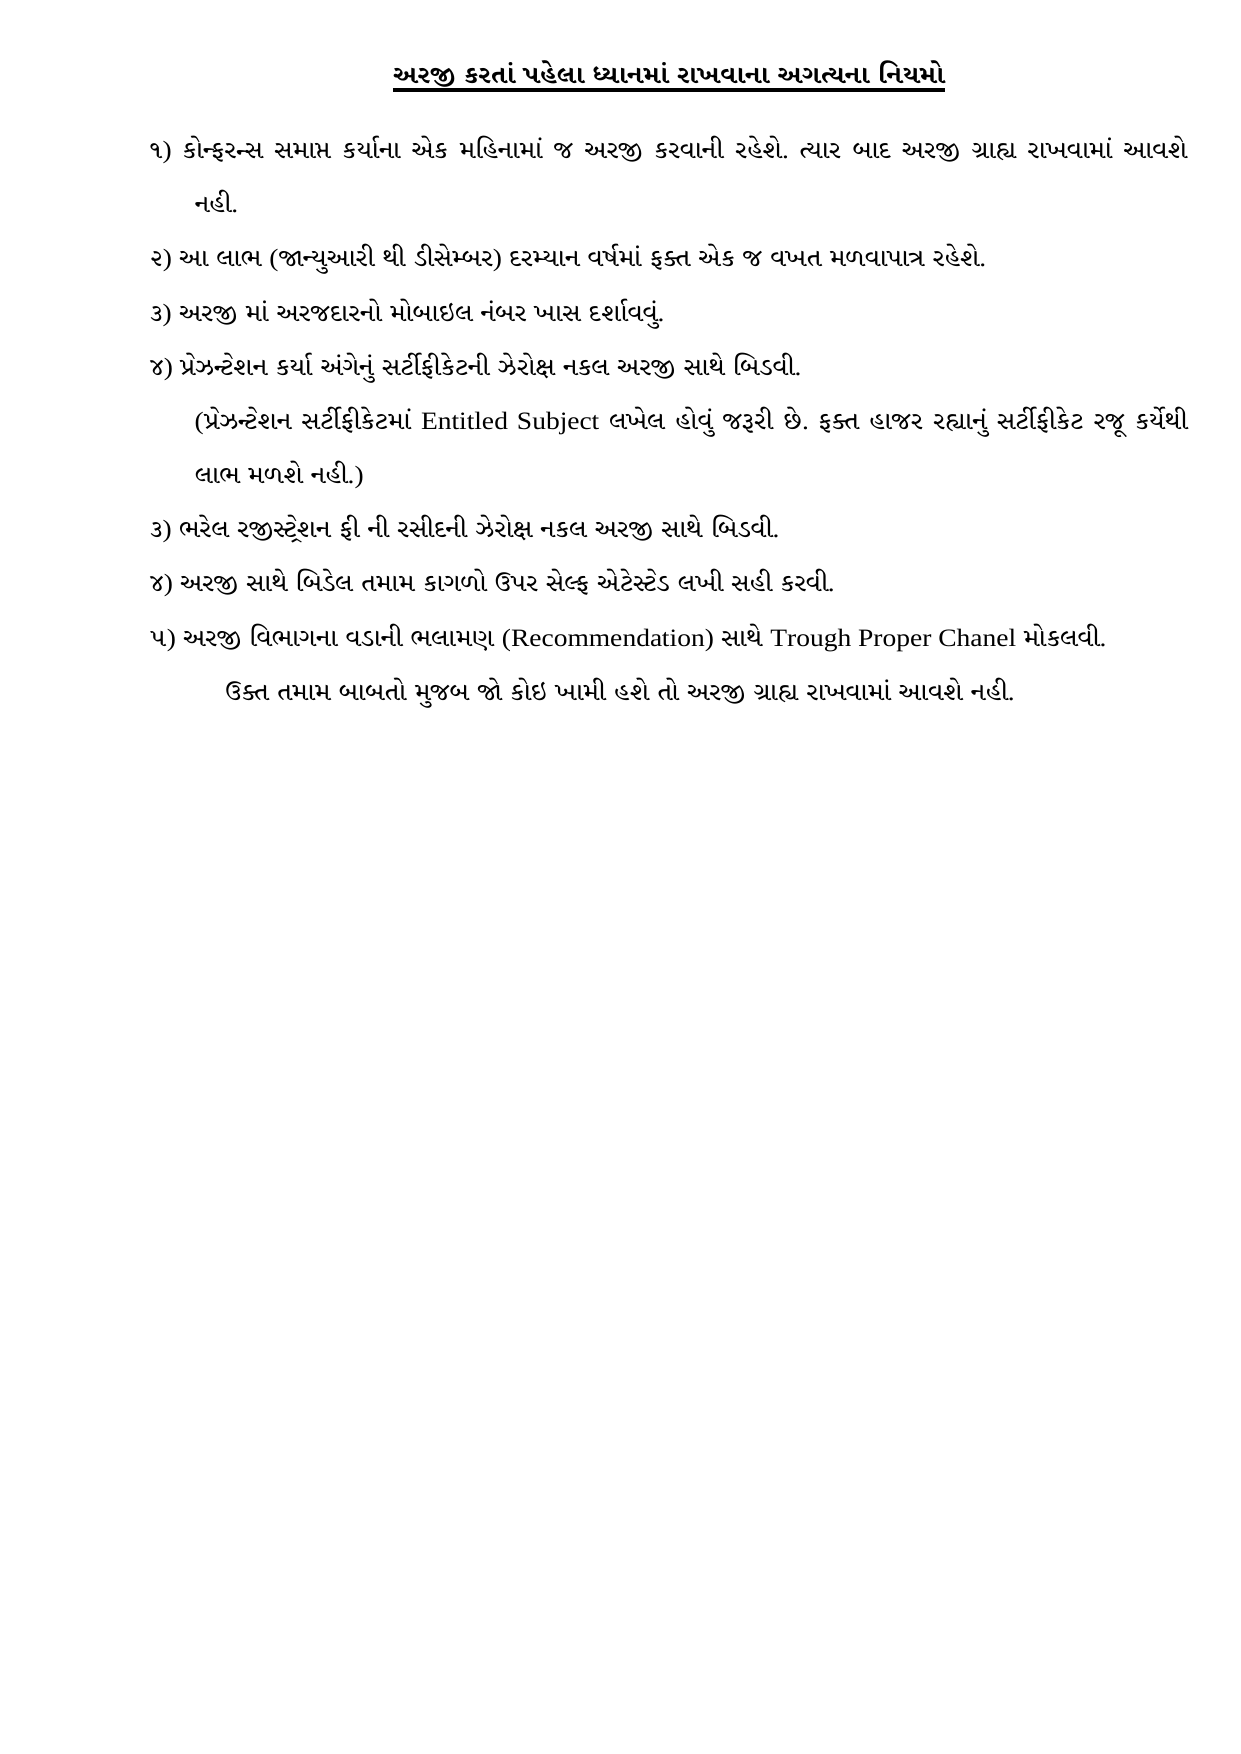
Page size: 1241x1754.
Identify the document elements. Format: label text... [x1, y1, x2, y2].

text ૪) પ્રેઝન્ટેશન કર્યા અંગેનું સર્ટીફીકેટની ઝેરોક્ષ નકલ અરજી સાથે બિડવી. [150, 350, 1187, 386]
text ૩) ભરેલ રજીસ્ટ્રેશન ફી ની રસીદની ઝેરોક્ષ નકલ અરજી સાથે બિડવી. [150, 513, 1187, 549]
text અરજી કરતાં પહેલા ધ્યાનમાં રાખવાના અગત્યના નિયમો [150, 59, 1187, 95]
text ૧) કોન્ફરન્સ સમાપ્ત કર્યાના એક મહિનામાં જ અરજી કરવાની રહેશે. ત્યાર બાદ અરજી ગ્રાહ્ય રાખવામાં આવશે નહી. [150, 134, 1187, 224]
text (પ્રેઝન્ટેશન સર્ટીફીકેટમાં Entitled Subject લખેલ હોવું જરૂરી છે. ફક્ત હાજર રહ્યાનું સર્ટીફીકેટ રજૂ કર્યેથી લાભ મળશે નહી.) [194, 404, 1187, 495]
text ૨) આ લાભ (જાન્યુઆરી થી ડીસેમ્બર) દરમ્યાન વર્ષમાં ફક્ત એક જ વખત મળવાપાત્ર રહેશે. [150, 242, 1187, 278]
text ઉક્ત તમામ બાબતો મુજબ જો કોઇ ખામી હશે તો અરજી ગ્રાહ્ય રાખવામાં આવશે નહી. [150, 675, 1187, 711]
text ૫) અરજી વિભાગના વડાની ભલામણ (Recommendation) સાથે Trough Proper Chanel મોકલવી. [150, 621, 1187, 657]
text ૩) અરજી માં અરજદારનો મોબાઇલ નંબર ખાસ દર્શાવવું. [150, 296, 1187, 332]
text ૪) અરજી સાથે બિડેલ તમામ કાગળો ઉપર સેલ્ફ એટેસ્ટેડ લખી સહી કરવી. [150, 567, 1187, 603]
